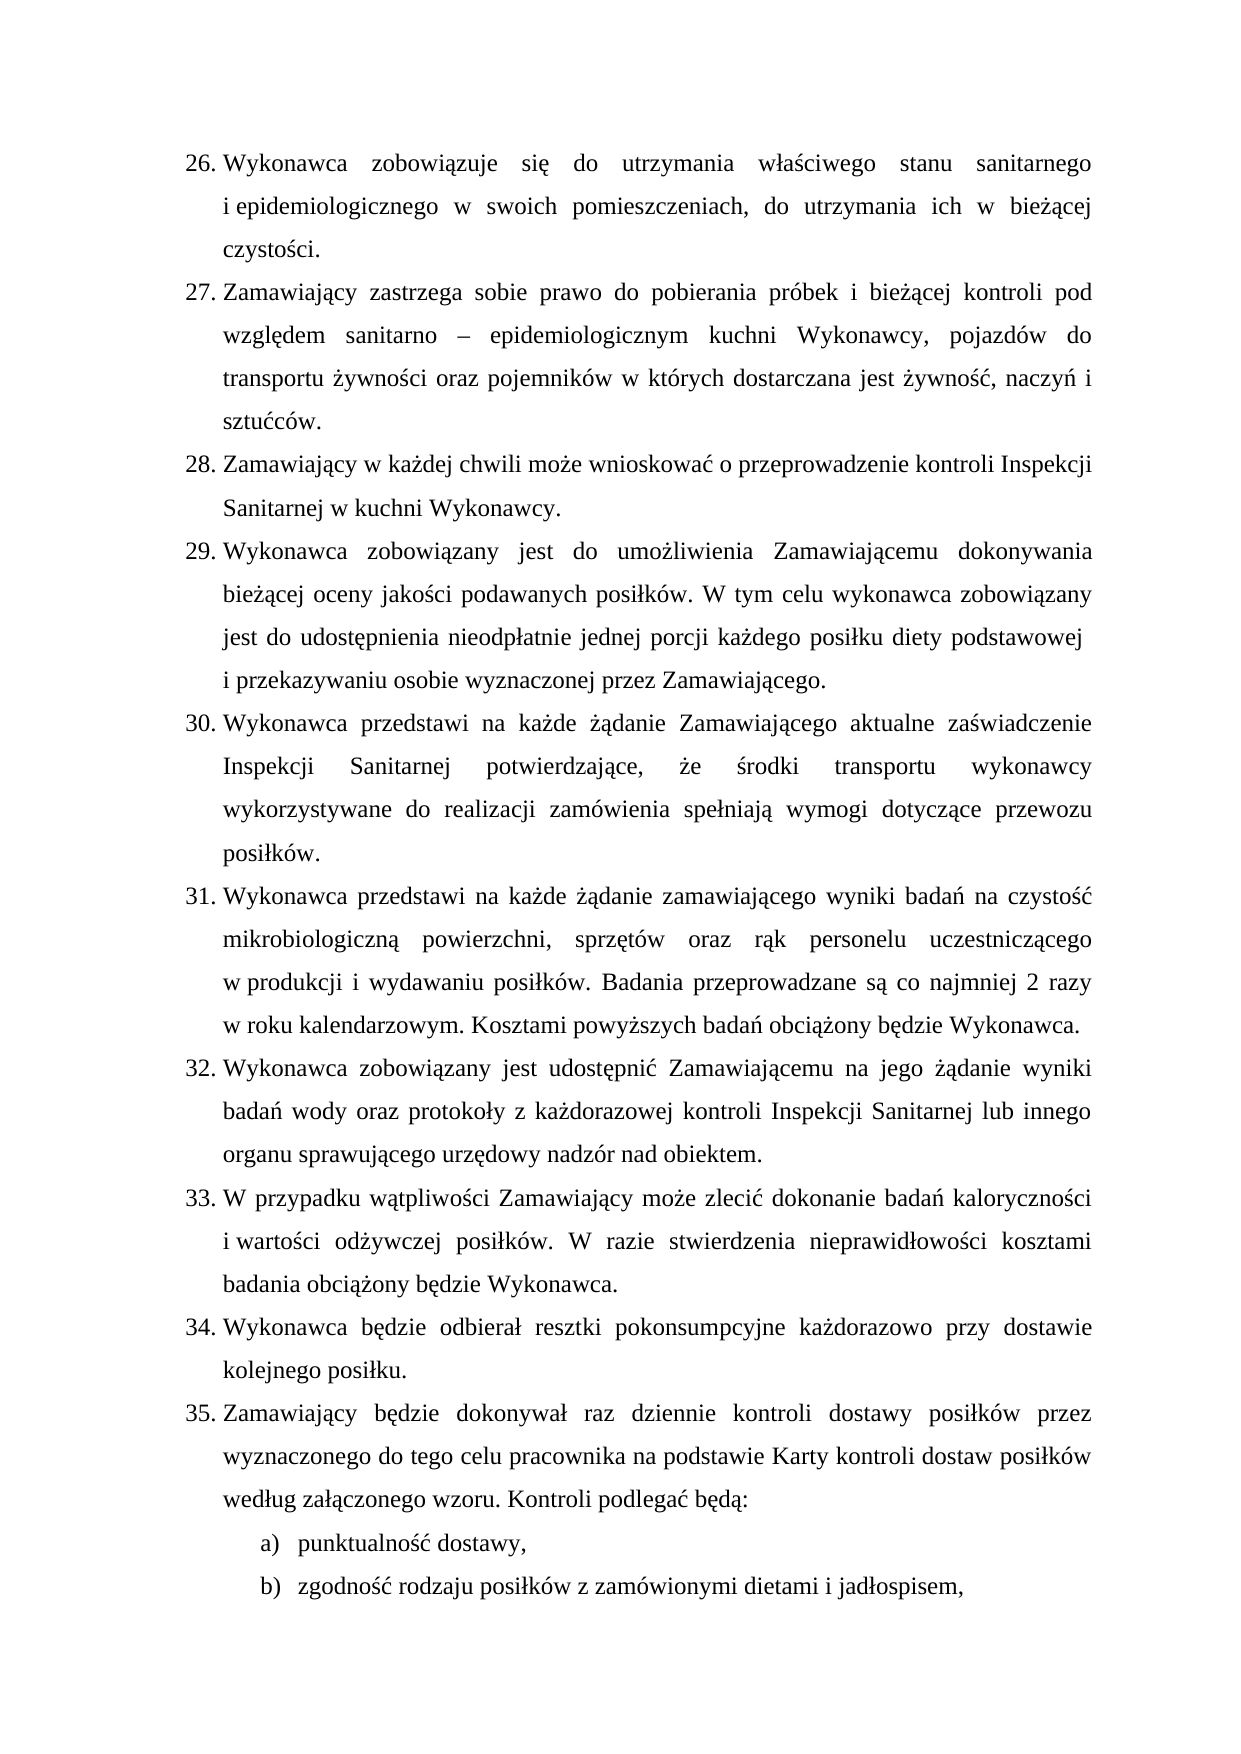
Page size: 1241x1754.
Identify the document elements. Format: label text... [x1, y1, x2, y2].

list Wykonawca będzie odbierał resztki pokonsumpcyjne każdorazowo przy dostawie kolejnego posiłku. [185, 1312, 1093, 1384]
list zgodność rodzaju posiłków z zamówionymi dietami i jadłospisem, [260, 1571, 1093, 1599]
list Wykonawca przedstawi na każde żądanie zamawiającego wyniki badań na czystość mikrobiologiczną powierzchni, sprzętów oraz rąk personelu uczestniczącego w produkcji i wydawaniu posiłków. Badania przeprowadzane są co najmniej 2 razy w roku kalendarzowym. Kosztami powyższych badań obciążony będzie Wykonawca. [185, 881, 1093, 1039]
list Wykonawca zobowiązuje się do utrzymania właściwego stanu sanitarnego i epidemiologicznego w swoich pomieszczeniach, do utrzymania ich w bieżącej czystości. [185, 148, 1093, 263]
list W przypadku wątpliwości Zamawiający może zlecić dokonanie badań kaloryczności i wartości odżywczej posiłków. W razie stwierdzenia nieprawidłowości kosztami badania obciążony będzie Wykonawca. [185, 1183, 1093, 1298]
list Wykonawca zobowiązany jest do umożliwienia Zamawiającemu dokonywania bieżącej oceny jakości podawanych posiłków. W tym celu wykonawca zobowiązany jest do udostępnienia nieodpłatnie jednej porcji każdego posiłku diety podstawowej i przekazywaniu osobie wyznaczonej przez Zamawiającego. [185, 536, 1093, 694]
list Zamawiający zastrzega sobie prawo do pobierania próbek i bieżącej kontroli pod względem sanitarno – epidemiologicznym kuchni Wykonawcy, pojazdów do transportu żywności oraz pojemników w których dostarczana jest żywność, naczyń i sztućców. [185, 277, 1093, 435]
list Zamawiający będzie dokonywał raz dziennie kontroli dostawy posiłków przez wyznaczonego do tego celu pracownika na podstawie Karty kontroli dostaw posiłków według załączonego wzoru. Kontroli podlegać będą: [185, 1398, 1093, 1513]
list Zamawiający w każdej chwili może wnioskować o przeprowadzenie kontroli Inspekcji Sanitarnej w kuchni Wykonawcy. [185, 449, 1093, 521]
list Wykonawca zobowiązany jest udostępnić Zamawiającemu na jego żądanie wyniki badań wody oraz protokoły z każdorazowej kontroli Inspekcji Sanitarnej lub innego organu sprawującego urzędowy nadzór nad obiektem. [185, 1053, 1093, 1168]
list Wykonawca przedstawi na każde żądanie Zamawiającego aktualne zaświadczenie Inspekcji Sanitarnej potwierdzające, że środki transportu wykonawcy wykorzystywane do realizacji zamówienia spełniają wymogi dotyczące przewozu posiłków. [185, 708, 1093, 866]
list punktualność dostawy, [260, 1528, 1093, 1556]
